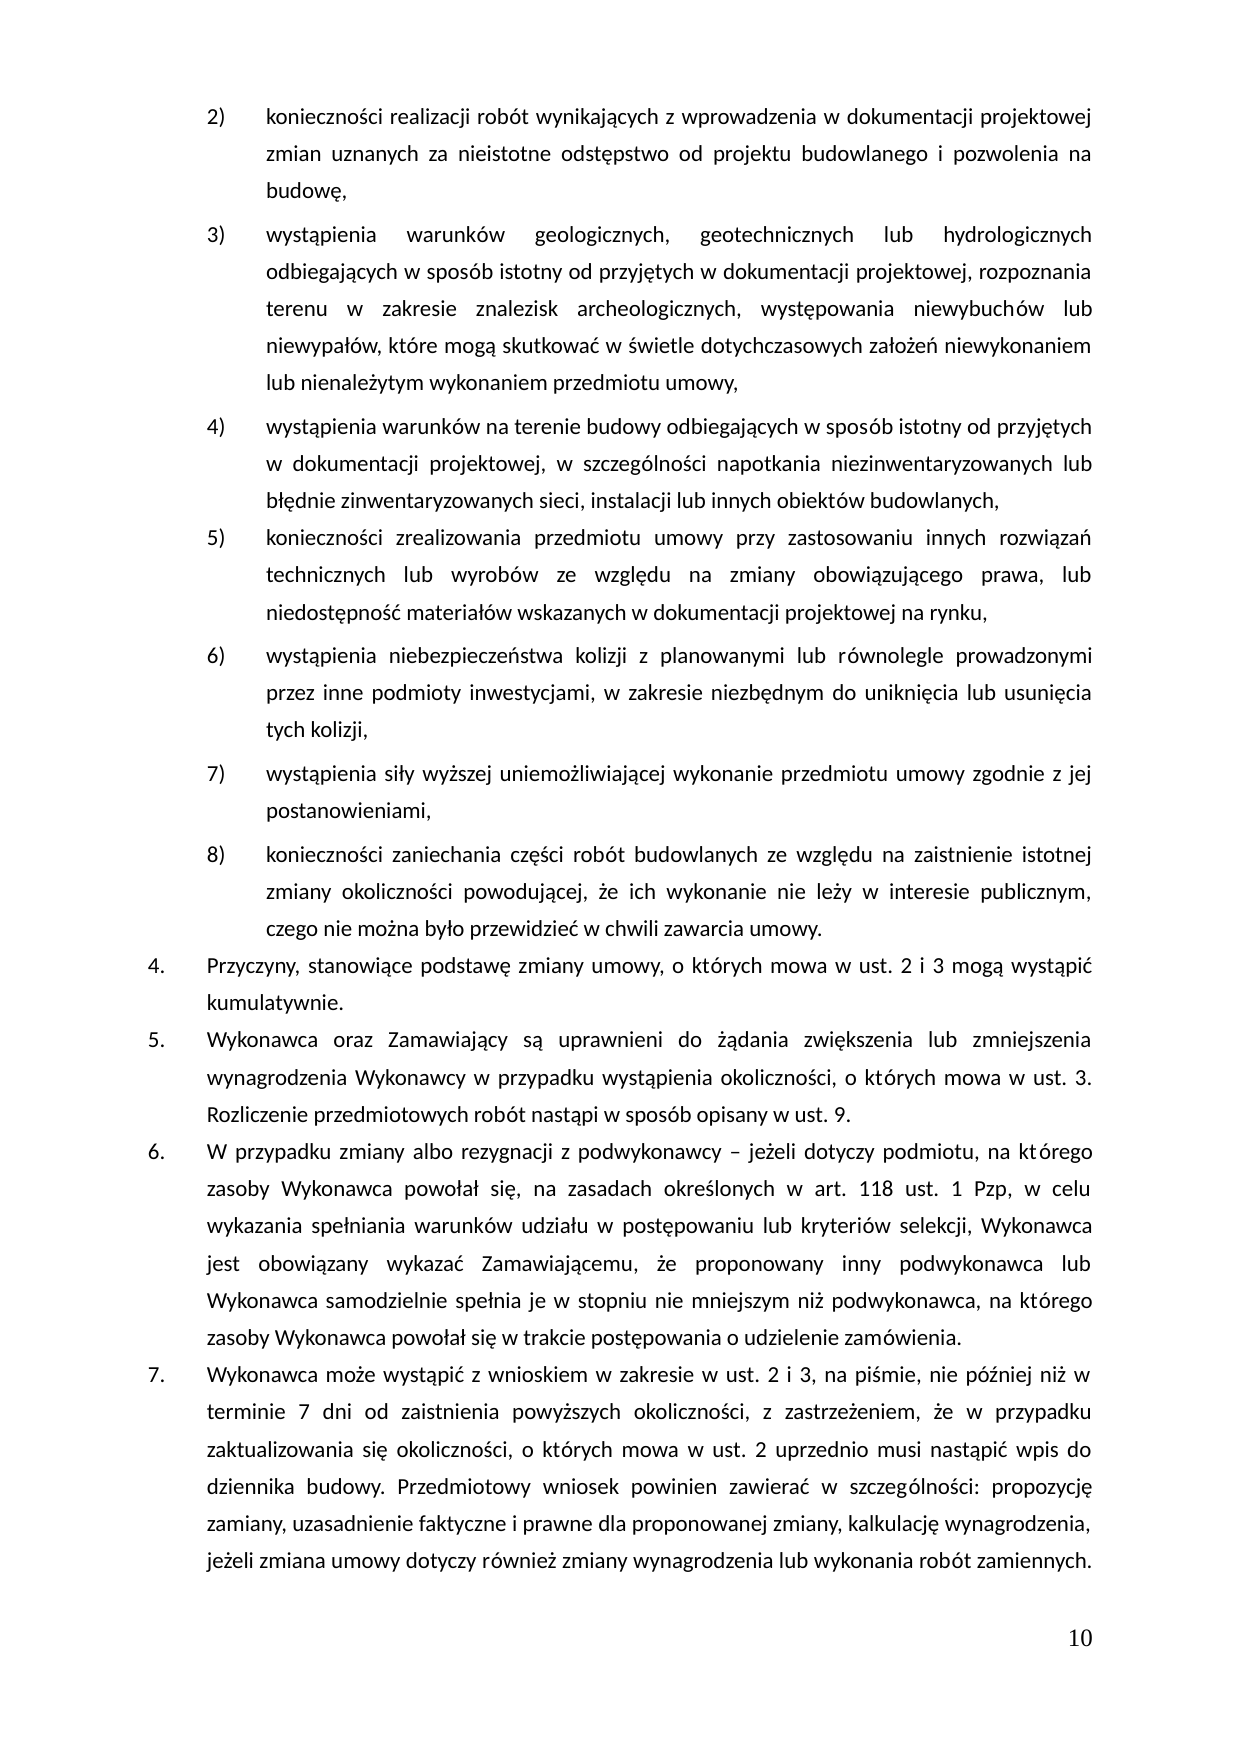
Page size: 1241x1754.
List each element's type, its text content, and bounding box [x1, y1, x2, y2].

text 8) konieczności zaniechania części robót budowlanych ze względu na zaistnienie istotnej zmiany okoliczności powodującej, że ich wykonanie nie leży w interesie publicznym, czego nie można było przewidzieć w chwili zawarcia umowy. [207, 840, 1093, 942]
text 4. Przyczyny, stanowiące podstawę zmiany umowy, o których mowa w ust. 2 i 3 mogą wystąpić kumulatywnie. [148, 951, 1093, 1016]
text 6. W przypadku zmiany albo rezygnacji z podwykonawcy – jeżeli dotyczy podmiotu, na którego zasoby Wykonawca powołał się, na zasadach określonych w art. 118 ust. 1 Pzp, w celu wykazania spełniania warunków udziału w postępowaniu lub kryteriów selekcji, Wykonawca jest obowiązany wykazać Zamawiającemu, że proponowany inny podwykonawca lub Wykonawca samodzielnie spełnia je w stopniu nie mniejszym niż podwykonawca, na którego zasoby Wykonawca powołał się w trakcie postępowania o udzielenie zamówienia. [148, 1137, 1093, 1351]
text 6) wystąpienia niebezpieczeństwa kolizji z planowanymi lub równolegle prowadzonymi przez inne podmioty inwestycjami, w zakresie niezbędnym do uniknięcia lub usunięcia tych kolizji, [207, 641, 1093, 744]
text 4) wystąpienia warunków na terenie budowy odbiegających w sposób istotny od przyjętych w dokumentacji projektowej, w szczególności napotkania niezinwentaryzowanych lub błędnie zinwentaryzowanych sieci, instalacji lub innych obiektów budowlanych, [207, 412, 1093, 514]
text 3) wystąpienia warunków geologicznych, geotechnicznych lub hydrologicznych odbiegających w sposób istotny od przyjętych w dokumentacji projektowej, rozpoznania terenu w zakresie znalezisk archeologicznych, występowania niewybuchów lub niewypałów, które mogą skutkować w świetle dotychczasowych założeń niewykonaniem lub nienależytym wykonaniem przedmiotu umowy, [207, 220, 1093, 396]
text 7) wystąpienia siły wyższej uniemożliwiającej wykonanie przedmiotu umowy zgodnie z jej postanowieniami, [207, 759, 1093, 824]
text 2) konieczności realizacji robót wynikających z wprowadzenia w dokumentacji projektowej zmian uznanych za nieistotne odstępstwo od projektu budowlanego i pozwolenia na budowę, [207, 102, 1093, 204]
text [148, 1360, 1093, 1574]
text 5) konieczności zrealizowania przedmiotu umowy przy zastosowaniu innych rozwiązań technicznych lub wyrobów ze względu na zmiany obowiązującego prawa, lub niedostępność materiałów wskazanych w dokumentacji projektowej na rynku, [207, 523, 1093, 626]
text 5. Wykonawca oraz Zamawiający są uprawnieni do żądania zwiększenia lub zmniejszenia wynagrodzenia Wykonawcy w przypadku wystąpienia okoliczności, o których mowa w ust. 3. Rozliczenie przedmiotowych robót nastąpi w sposób opisany w ust. 9. [148, 1026, 1093, 1128]
